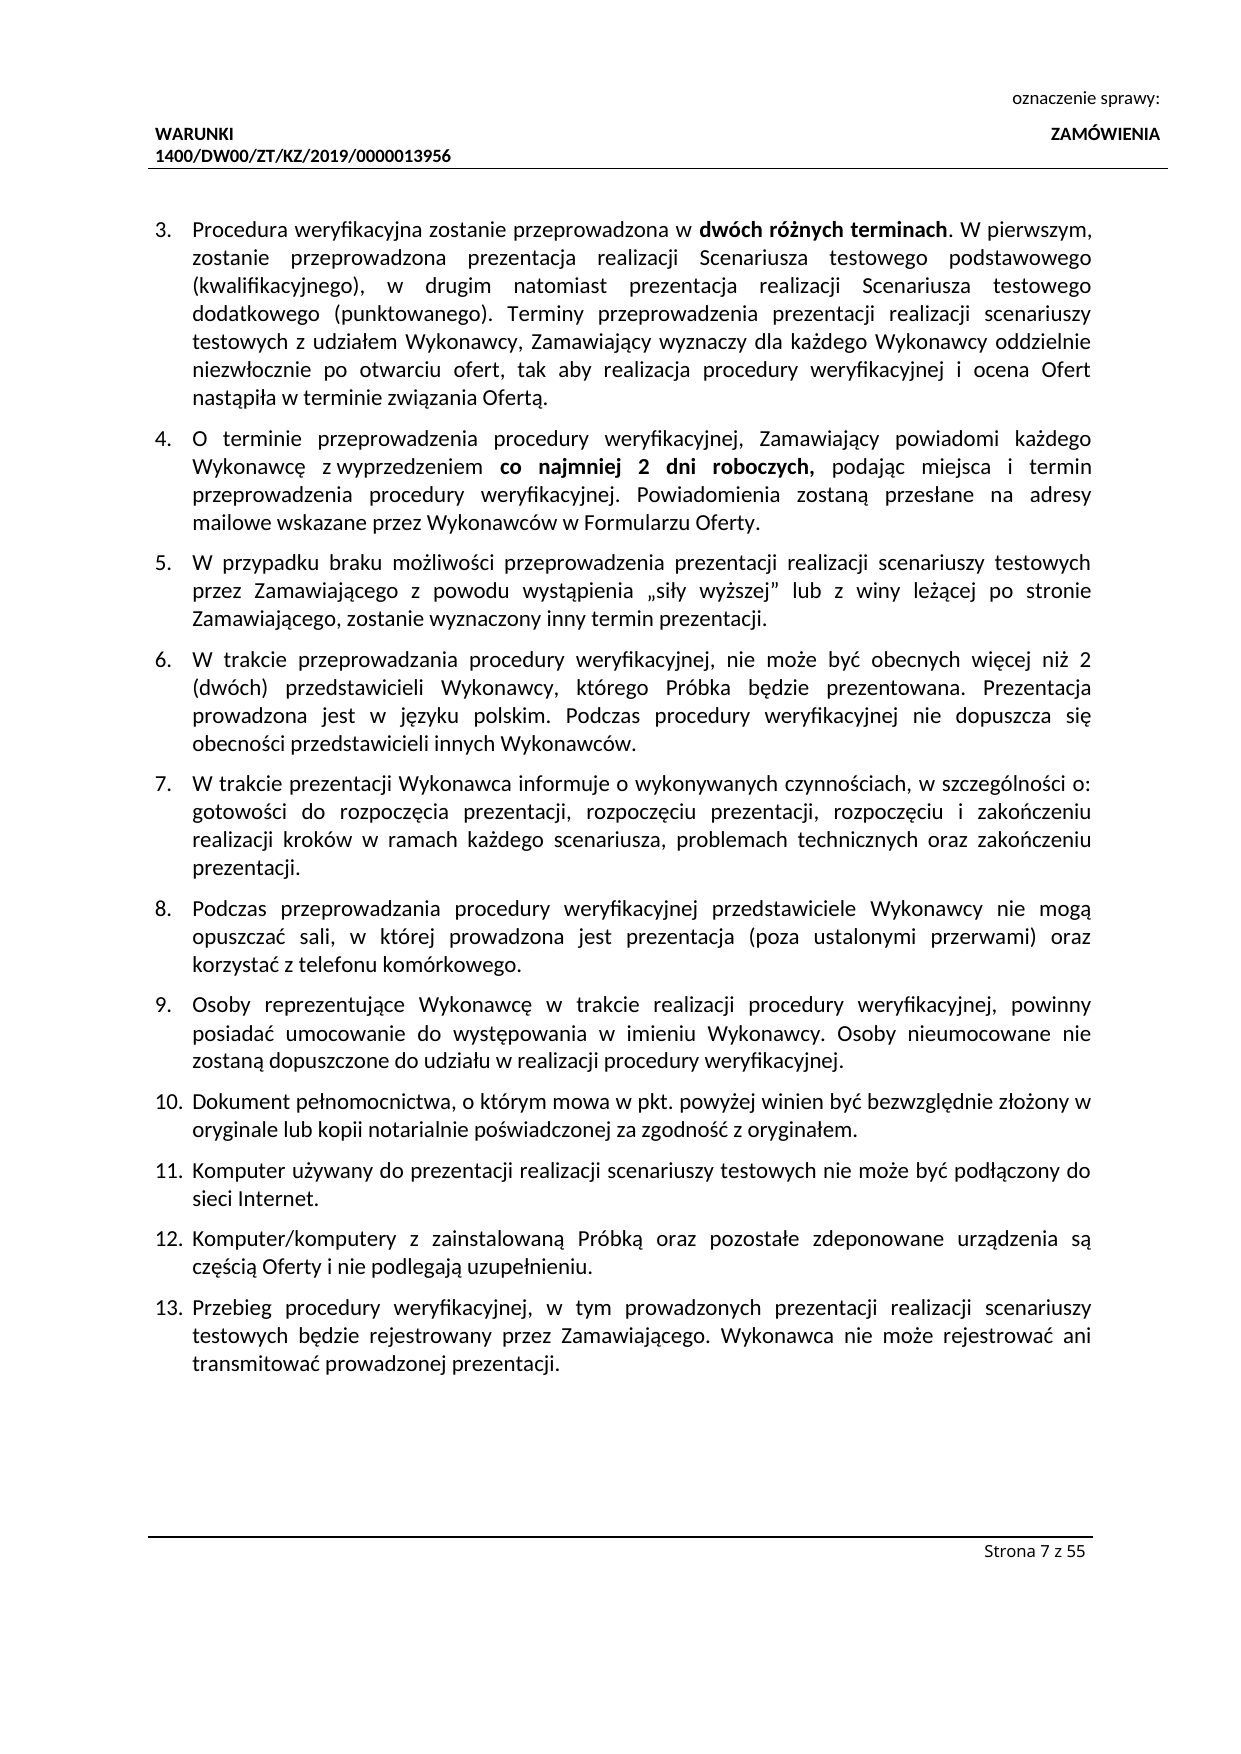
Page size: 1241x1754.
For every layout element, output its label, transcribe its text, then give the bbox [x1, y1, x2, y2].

list Procedura weryfikacyjna zostanie przeprowadzona w dwóch różnych terminach. W pierwszym, zostanie przeprowadzona prezentacja realizacji Scenariusza testowego podstawowego (kwalifikacyjnego), w drugim natomiast prezentacja realizacji Scenariusza testowego dodatkowego (punktowanego). Terminy przeprowadzenia prezentacji realizacji scenariuszy testowych z udziałem Wykonawcy, Zamawiający wyznaczy dla każdego Wykonawcy oddzielnie niezwłocznie po otwarciu ofert, tak aby realizacja procedury weryfikacyjnej i ocena Ofert nastąpiła w terminie związania Ofertą. [154, 215, 1093, 411]
list Podczas przeprowadzania procedury weryfikacyjnej przedstawiciele Wykonawcy nie mogą opuszczać sali, w której prowadzona jest prezentacja (poza ustalonymi przerwami) oraz korzystać z telefonu komórkowego. [154, 894, 1093, 978]
list Osoby reprezentujące Wykonawcę w trakcie realizacji procedury weryfikacyjnej, powinny posiadać umocowanie do występowania w imieniu Wykonawcy. Osoby nieumocowane nie zostaną dopuszczone do udziału w realizacji procedury weryfikacyjnej. [154, 991, 1093, 1075]
list Dokument pełnomocnictwa, o którym mowa w pkt. powyżej winien być bezwzględnie złożony w oryginale lub kopii notarialnie poświadczonej za zgodność z oryginałem. [154, 1087, 1093, 1143]
list W przypadku braku możliwości przeprowadzenia prezentacji realizacji scenariuszy testowych przez Zamawiającego z powodu wystąpienia „siły wyższej” lub z winy leżącej po stronie Zamawiającego, zostanie wyznaczony inny termin prezentacji. [154, 548, 1093, 632]
list Przebieg procedury weryfikacyjnej, w tym prowadzonych prezentacji realizacji scenariuszy testowych będzie rejestrowany przez Zamawiającego. Wykonawca nie może rejestrować ani transmitować prowadzonej prezentacji. [154, 1293, 1093, 1377]
list O terminie przeprowadzenia procedury weryfikacyjnej, Zamawiający powiadomi każdego Wykonawcę z wyprzedzeniem co najmniej 2 dni roboczych, podając miejsca i termin przeprowadzenia procedury weryfikacyjnej. Powiadomienia zostaną przesłane na adresy mailowe wskazane przez Wykonawców w Formularzu Oferty. [154, 424, 1093, 536]
list W trakcie prezentacji Wykonawca informuje o wykonywanych czynnościach, w szczególności o: gotowości do rozpoczęcia prezentacji, rozpoczęciu prezentacji, rozpoczęciu i zakończeniu realizacji kroków w ramach każdego scenariusza, problemach technicznych oraz zakończeniu prezentacji. [154, 769, 1093, 882]
list Komputer/komputery z zainstalowaną Próbką oraz pozostałe zdeponowane urządzenia są częścią Oferty i nie podlegają uzupełnieniu. [154, 1224, 1093, 1280]
list Komputer używany do prezentacji realizacji scenariuszy testowych nie może być podłączony do sieci Internet. [154, 1156, 1093, 1212]
list W trakcie przeprowadzania procedury weryfikacyjnej, nie może być obecnych więcej niż 2 (dwóch) przedstawicieli Wykonawcy, którego Próbka będzie prezentowana. Prezentacja prowadzona jest w języku polskim. Podczas procedury weryfikacyjnej nie dopuszcza się obecności przedstawicieli innych Wykonawców. [154, 645, 1093, 757]
